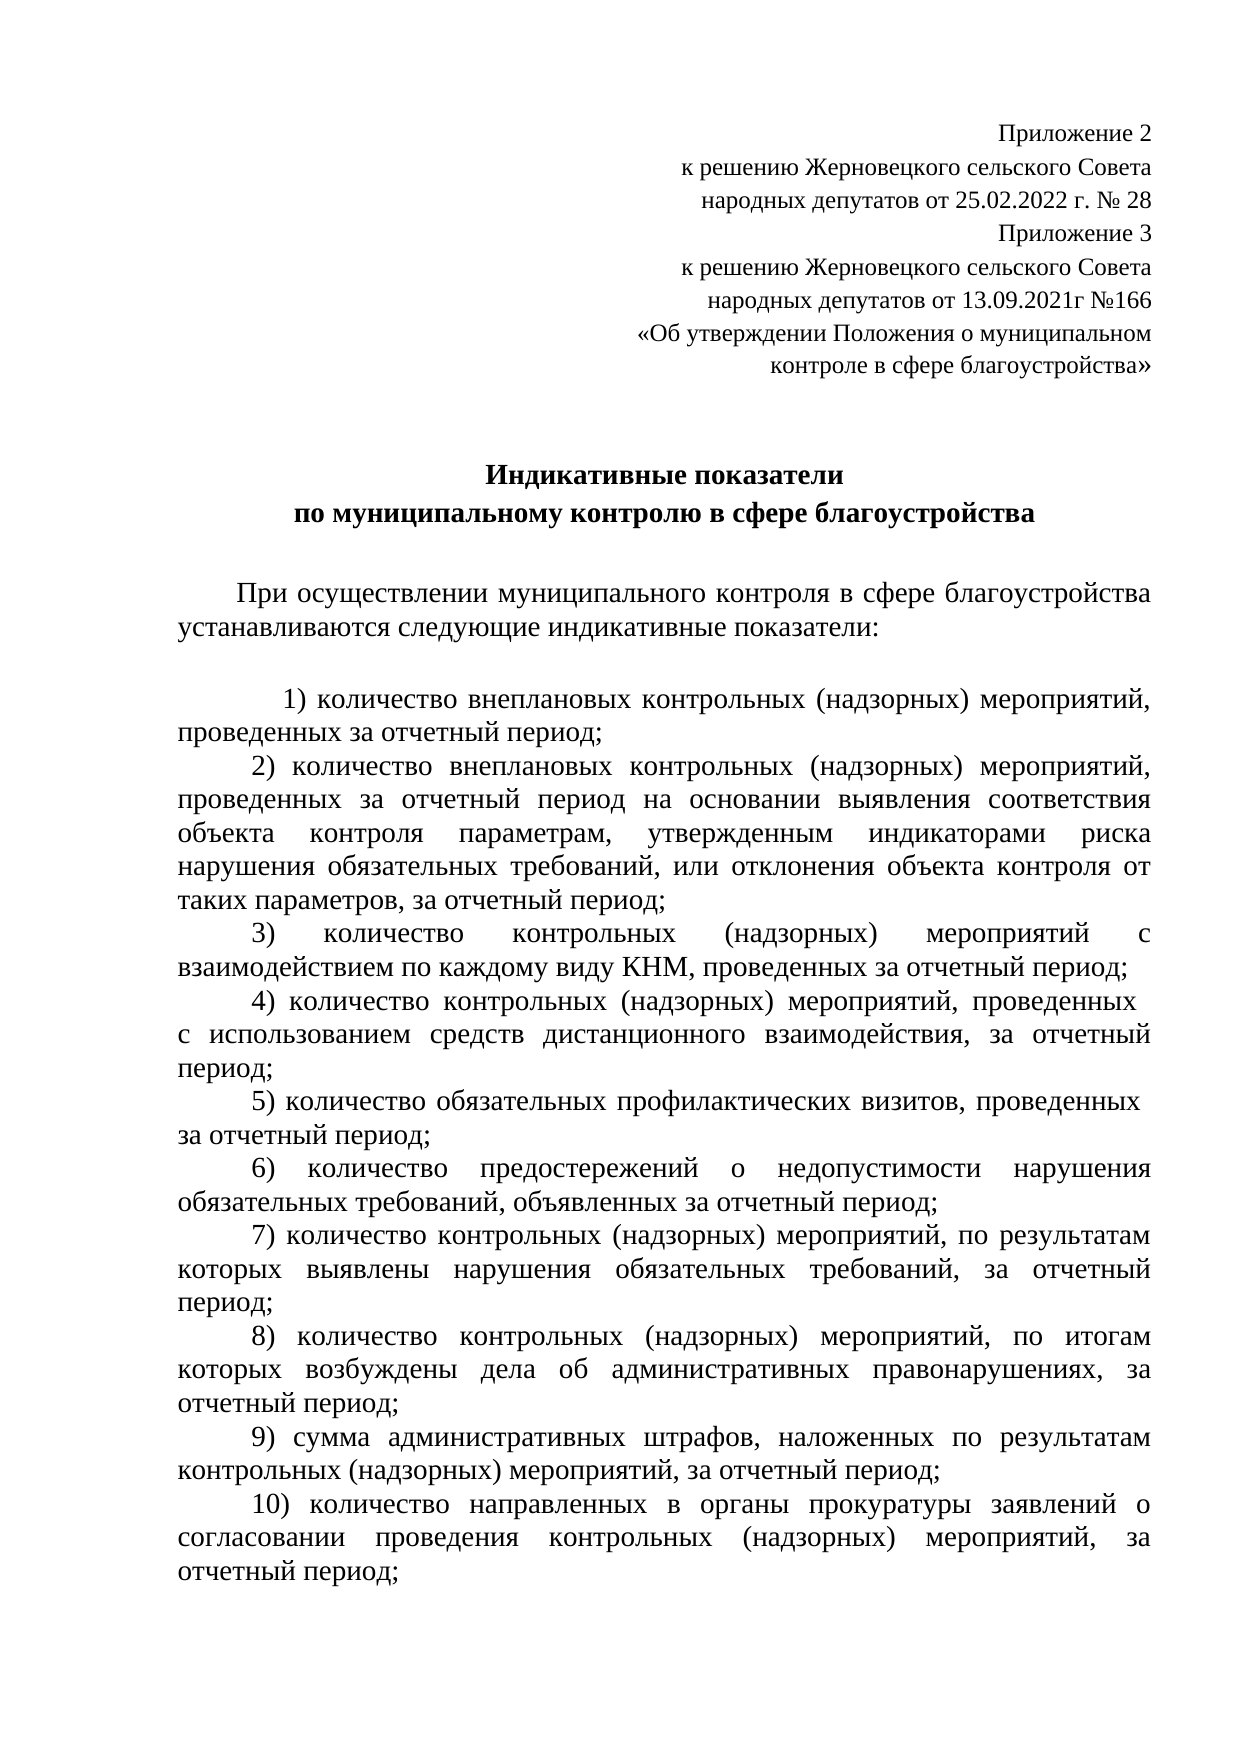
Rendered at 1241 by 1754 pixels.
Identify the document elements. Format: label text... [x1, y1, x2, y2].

text Приложение 2 [177, 118, 1152, 147]
text народных депутатов от 13.09.2021г №166 [177, 285, 1152, 313]
text 7) количество контрольных (надзорных) мероприятий, по результатам которых выявлены нарушения обязательных требований, за отчетный период; [177, 1217, 1152, 1318]
text 5) количество обязательных профилактических визитов, проведенных за отчетный период; [177, 1083, 1152, 1150]
text 9) сумма административных штрафов, наложенных по результатам контрольных (надзорных) мероприятий, за отчетный период; [177, 1419, 1152, 1486]
text «Об утверждении Положения о муниципальном [177, 318, 1152, 346]
text 8) количество контрольных (надзорных) мероприятий, по итогам которых возбуждены дела об административных правонарушениях, за отчетный период; [177, 1318, 1152, 1419]
text 6) количество предостережений о недопустимости нарушения обязательных требований, объявленных за отчетный период; [177, 1150, 1152, 1217]
text 10) количество направленных в органы прокуратуры заявлений о согласовании проведения контрольных (надзорных) мероприятий, за отчетный период; [177, 1486, 1152, 1586]
text При осуществлении муниципального контроля в сфере благоустройства устанавливаются следующие индикативные показатели: [177, 575, 1152, 642]
text 1) количество внеплановых контрольных (надзорных) мероприятий, проведенных за отчетный период; [177, 681, 1152, 748]
text 2) количество внеплановых контрольных (надзорных) мероприятий, проведенных за отчетный период на основании выявления соответствия объекта контроля параметрам, утвержденным индикаторами риска нарушения обязательных требований, или отклонения объекта контроля от таких параметров, за отчетный период; [177, 748, 1152, 916]
text Индикативные показатели [177, 457, 1152, 491]
text 3) количество контрольных (надзорных) мероприятий с взаимодействием по каждому виду КНМ, проведенных за отчетный период; [177, 916, 1152, 983]
text Приложение 3 [177, 218, 1152, 247]
text к решению Жерновецкого сельского Совета [177, 152, 1152, 181]
text народных депутатов от 25.02.2022 г. № 28 [177, 185, 1152, 214]
text к решению Жерновецкого сельского Совета [177, 252, 1152, 280]
text по муниципальному контролю в сфере благоустройства [177, 496, 1152, 529]
text 4) количество контрольных (надзорных) мероприятий, проведенных с использованием средств дистанционного взаимодействия, за отчетный период; [177, 983, 1152, 1083]
text контроле в сфере благоустройства» [177, 346, 1152, 380]
